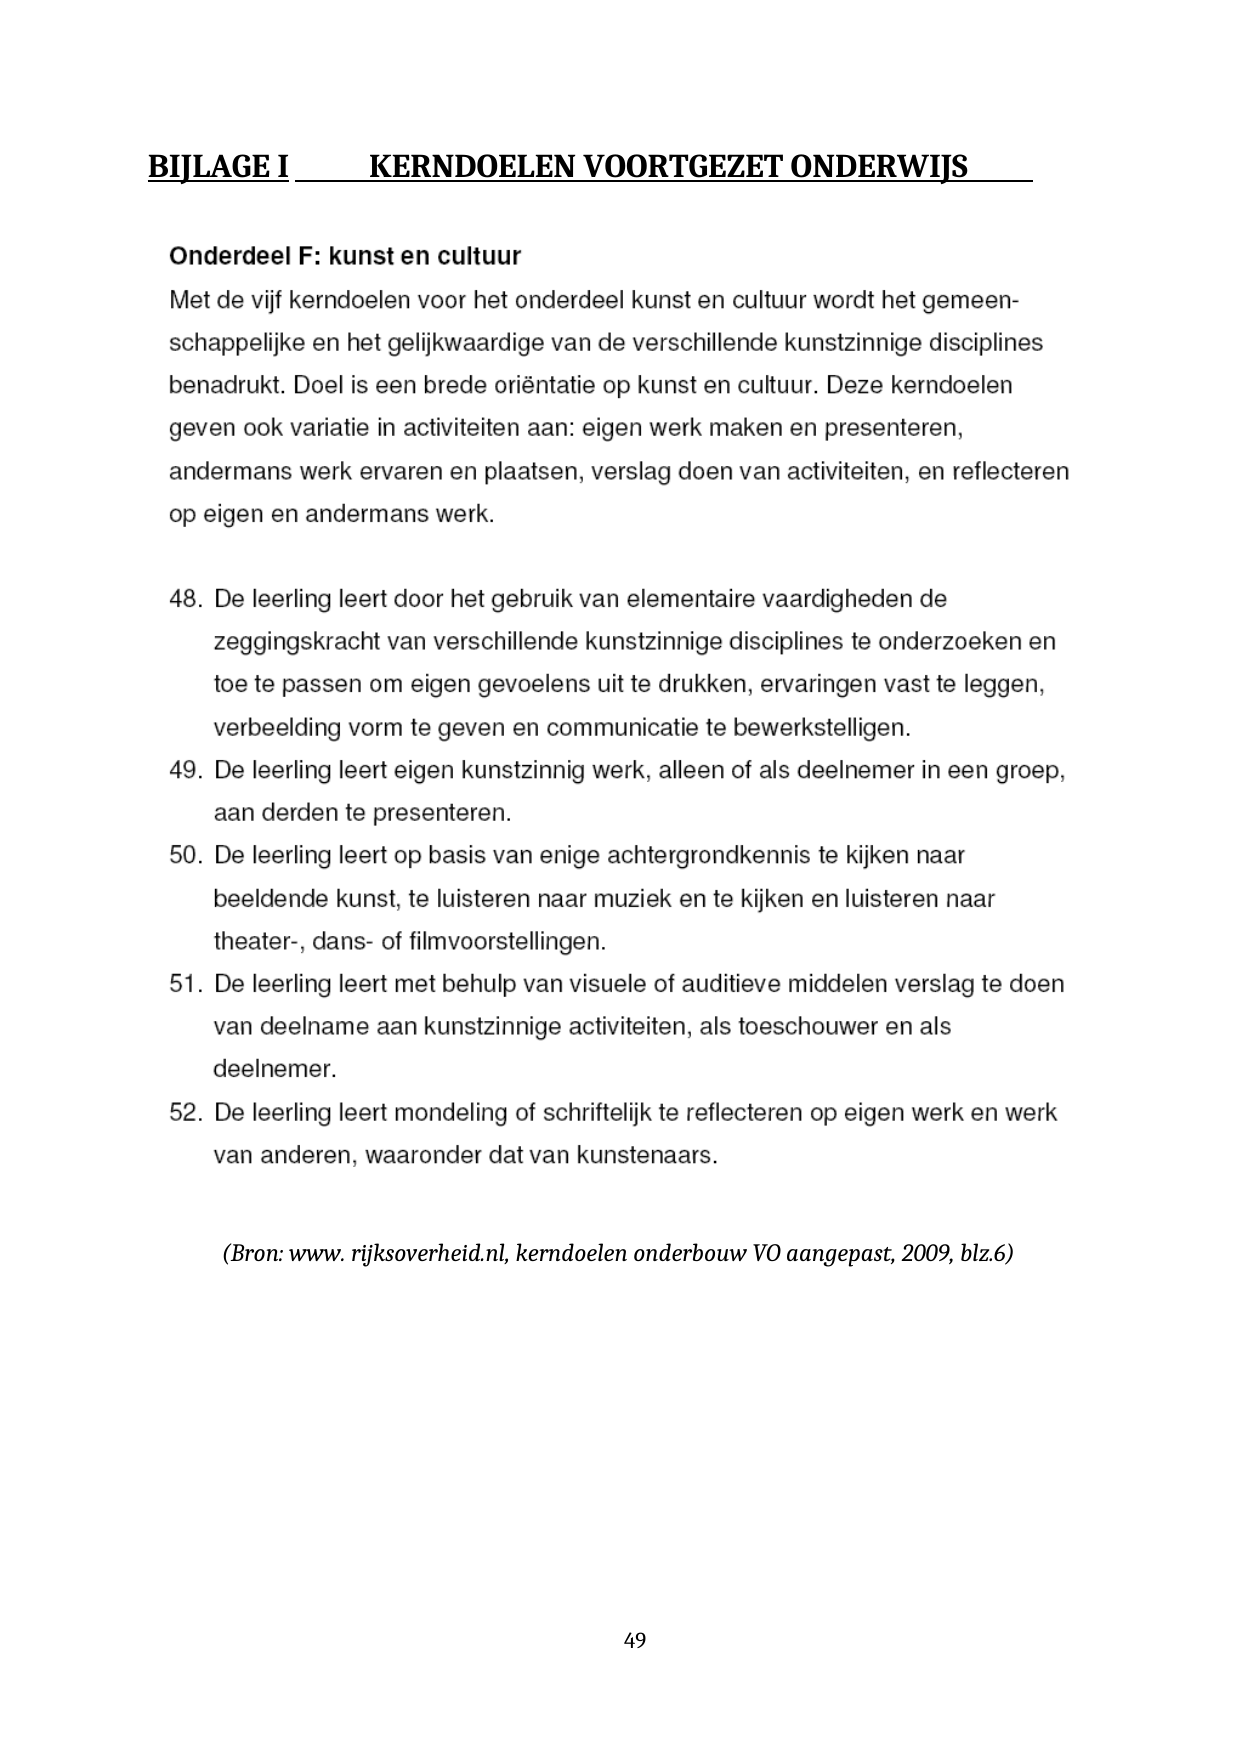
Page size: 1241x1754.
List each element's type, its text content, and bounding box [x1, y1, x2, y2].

text (Bron: www. rijksoverheid.nl, kerndoelen onderbouw VO aangepast, 2009, blz.6) [148, 1238, 1122, 1267]
text BIJLAGE I KERNDOELEN VOORTGEZET ONDERWIJS [148, 148, 1122, 186]
